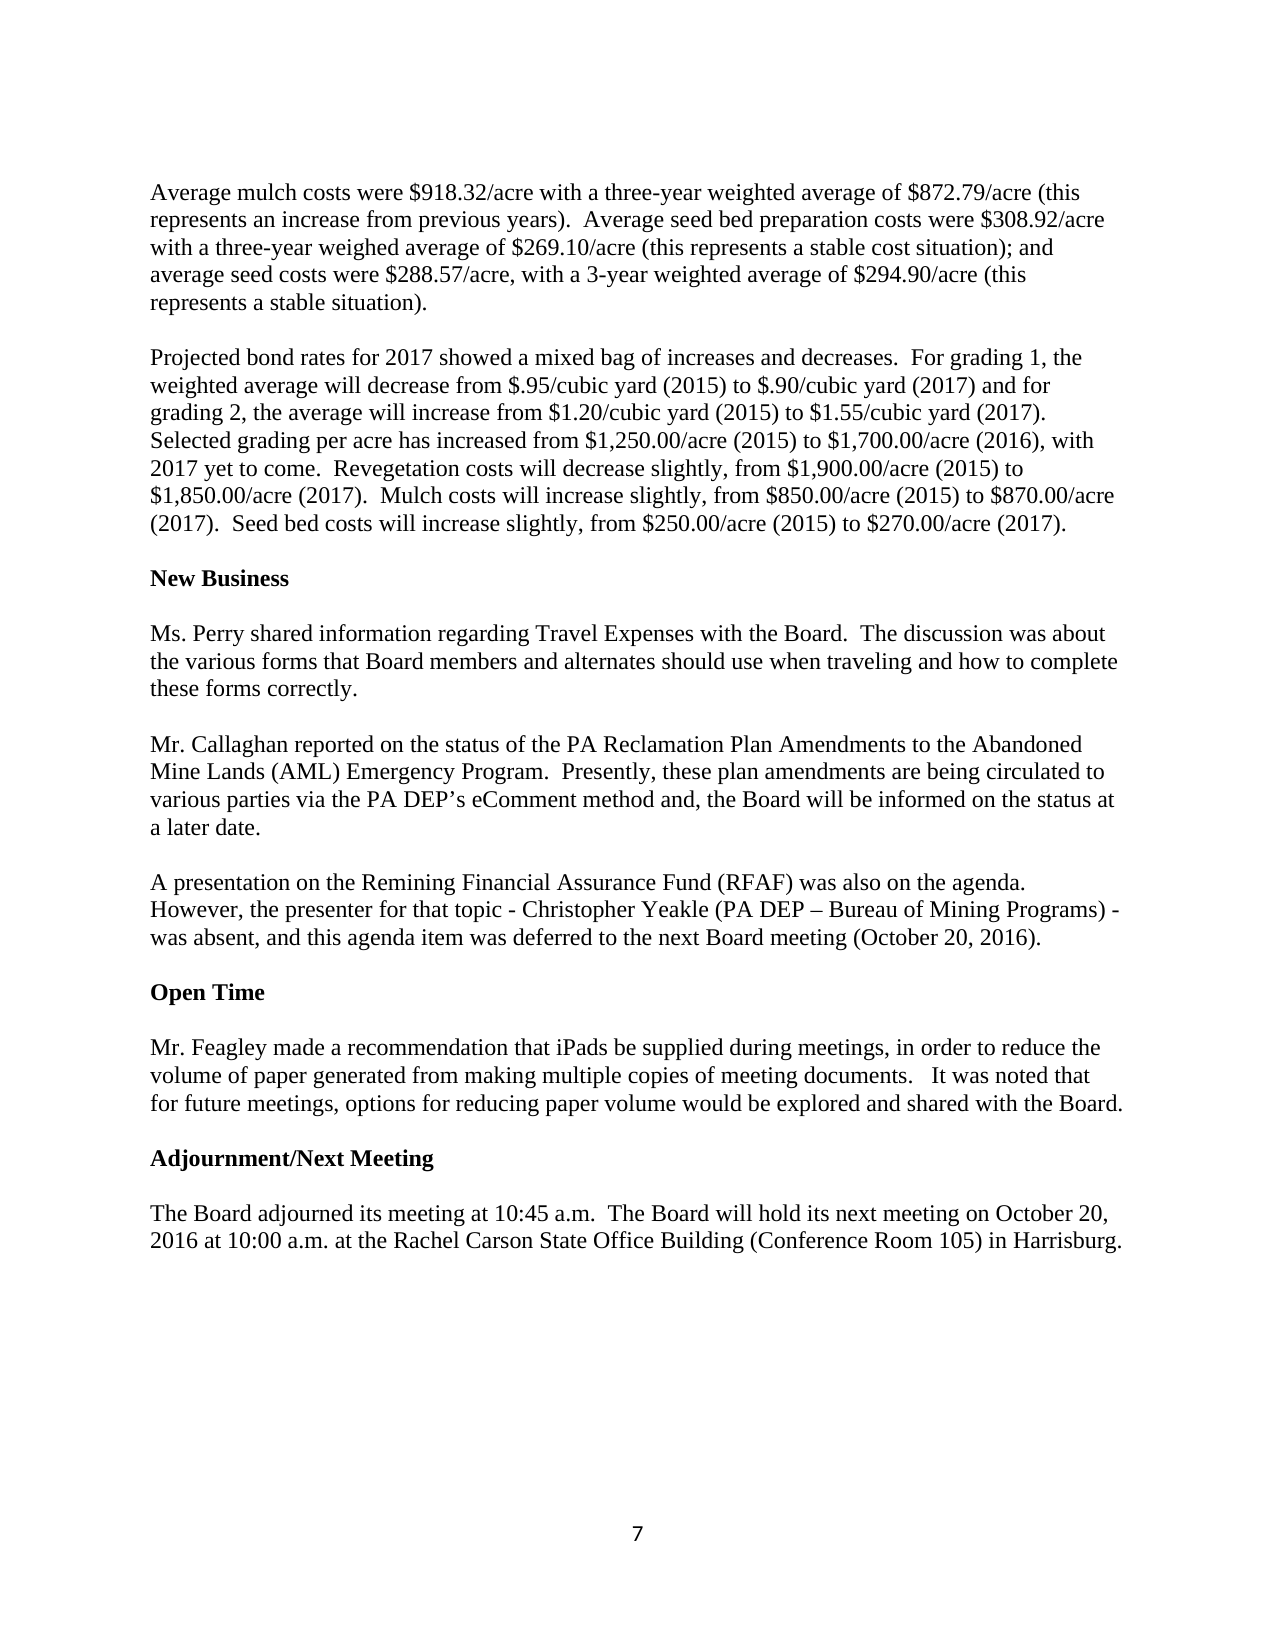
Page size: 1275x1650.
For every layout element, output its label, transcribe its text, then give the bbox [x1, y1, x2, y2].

text Average mulch costs were $918.32/acre with a three-year weighted average of $872.79/acre (this represents an increase from previous years). Average seed bed preparation costs were $308.92/acre with a three-year weighed average of $269.10/acre (this represents a stable cost situation); and average seed costs were $288.57/acre, with a 3-year weighted average of $294.90/acre (this represents a stable situation). [150, 178, 1125, 316]
text Ms. Perry shared information regarding Travel Expenses with the Board. The discussion was about the various forms that Board members and alternates should use when traveling and how to complete these forms correctly. [150, 619, 1125, 702]
text The Board adjourned its meeting at 10:45 a.m. The Board will hold its next meeting on October 20, 2016 at 10:00 a.m. at the Rachel Carson State Office Building (Conference Room 105) in Harrisburg. [150, 1199, 1125, 1254]
text New Business [150, 564, 1125, 592]
text Mr. Feagley made a recommendation that iPads be supplied during meetings, in order to reduce the volume of paper generated from making multiple copies of meeting documents. It was noted that for future meetings, options for reducing paper volume would be explored and shared with the Board. [150, 1033, 1125, 1116]
text Projected bond rates for 2017 showed a mixed bag of increases and decreases. For grading 1, the weighted average will decrease from $.95/cubic yard (2015) to $.90/cubic yard (2017) and for grading 2, the average will increase from $1.20/cubic yard (2015) to $1.55/cubic yard (2017). Selected grading per acre has increased from $1,250.00/acre (2015) to $1,700.00/acre (2016), with 2017 yet to come. Revegetation costs will decrease slightly, from $1,900.00/acre (2015) to $1,850.00/acre (2017). Mulch costs will increase slightly, from $850.00/acre (2015) to $870.00/acre (2017). Seed bed costs will increase slightly, from $250.00/acre (2015) to $270.00/acre (2017). [150, 343, 1125, 536]
text Mr. Callaghan reported on the status of the PA Reclamation Plan Amendments to the Abandoned Mine Lands (AML) Emergency Program. Presently, these plan amendments are being circulated to various parties via the PA DEP’s eComment method and, the Board will be informed on the status at a later date. [150, 730, 1125, 840]
text Adjournment/Next Meeting [150, 1144, 1125, 1171]
text A presentation on the Remining Financial Assurance Fund (RFAF) was also on the agenda. However, the presenter for that topic - Christopher Yeakle (PA DEP – Bureau of Mining Programs) - was absent, and this agenda item was deferred to the next Board meeting (October 20, 2016). [150, 868, 1125, 951]
text Open Time [150, 978, 1125, 1006]
